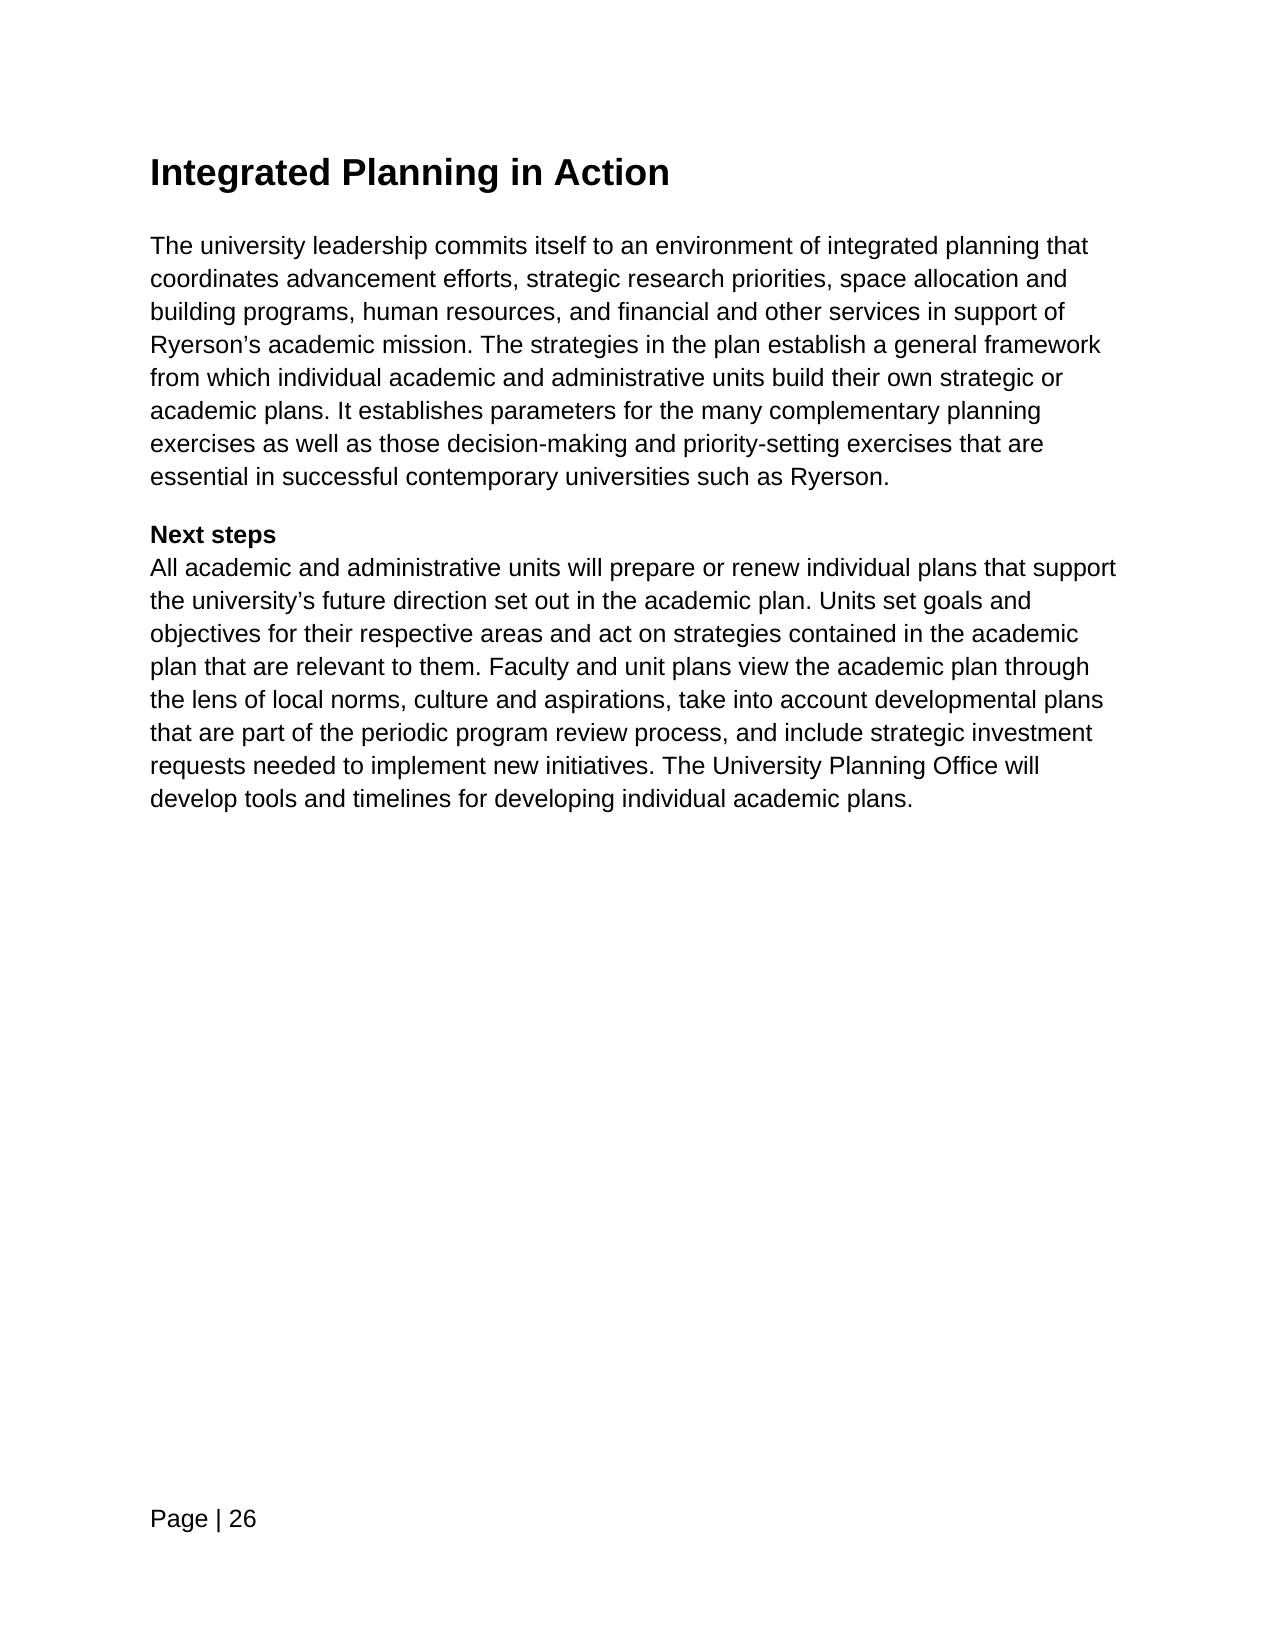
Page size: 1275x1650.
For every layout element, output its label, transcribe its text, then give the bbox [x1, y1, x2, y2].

subtitle Next steps [150, 520, 1125, 548]
subtitle Integrated Planning in Action [150, 150, 1125, 193]
text All academic and administrative units will prepare or renew individual plans that support the university’s future direction set out in the academic plan. Units set goals and objectives for their respective areas and act on strategies contained in the academic plan that are relevant to them. Faculty and unit plans view the academic plan through the lens of local norms, culture and aspirations, take into account developmental plans that are part of the periodic program review process, and include strategic investment requests needed to implement new initiatives. The University Planning Office will develop tools and timelines for developing individual academic plans. [150, 553, 1125, 813]
text The university leadership commits itself to an environment of integrated planning that coordinates advancement efforts, strategic research priorities, space allocation and building programs, human resources, and financial and other services in support of Ryerson’s academic mission. The strategies in the plan establish a general framework from which individual academic and administrative units build their own strategic or academic plans. It establishes parameters for the many complementary planning exercises as well as those decision-making and priority-setting exercises that are essential in successful contemporary universities such as Ryerson. [150, 231, 1125, 491]
